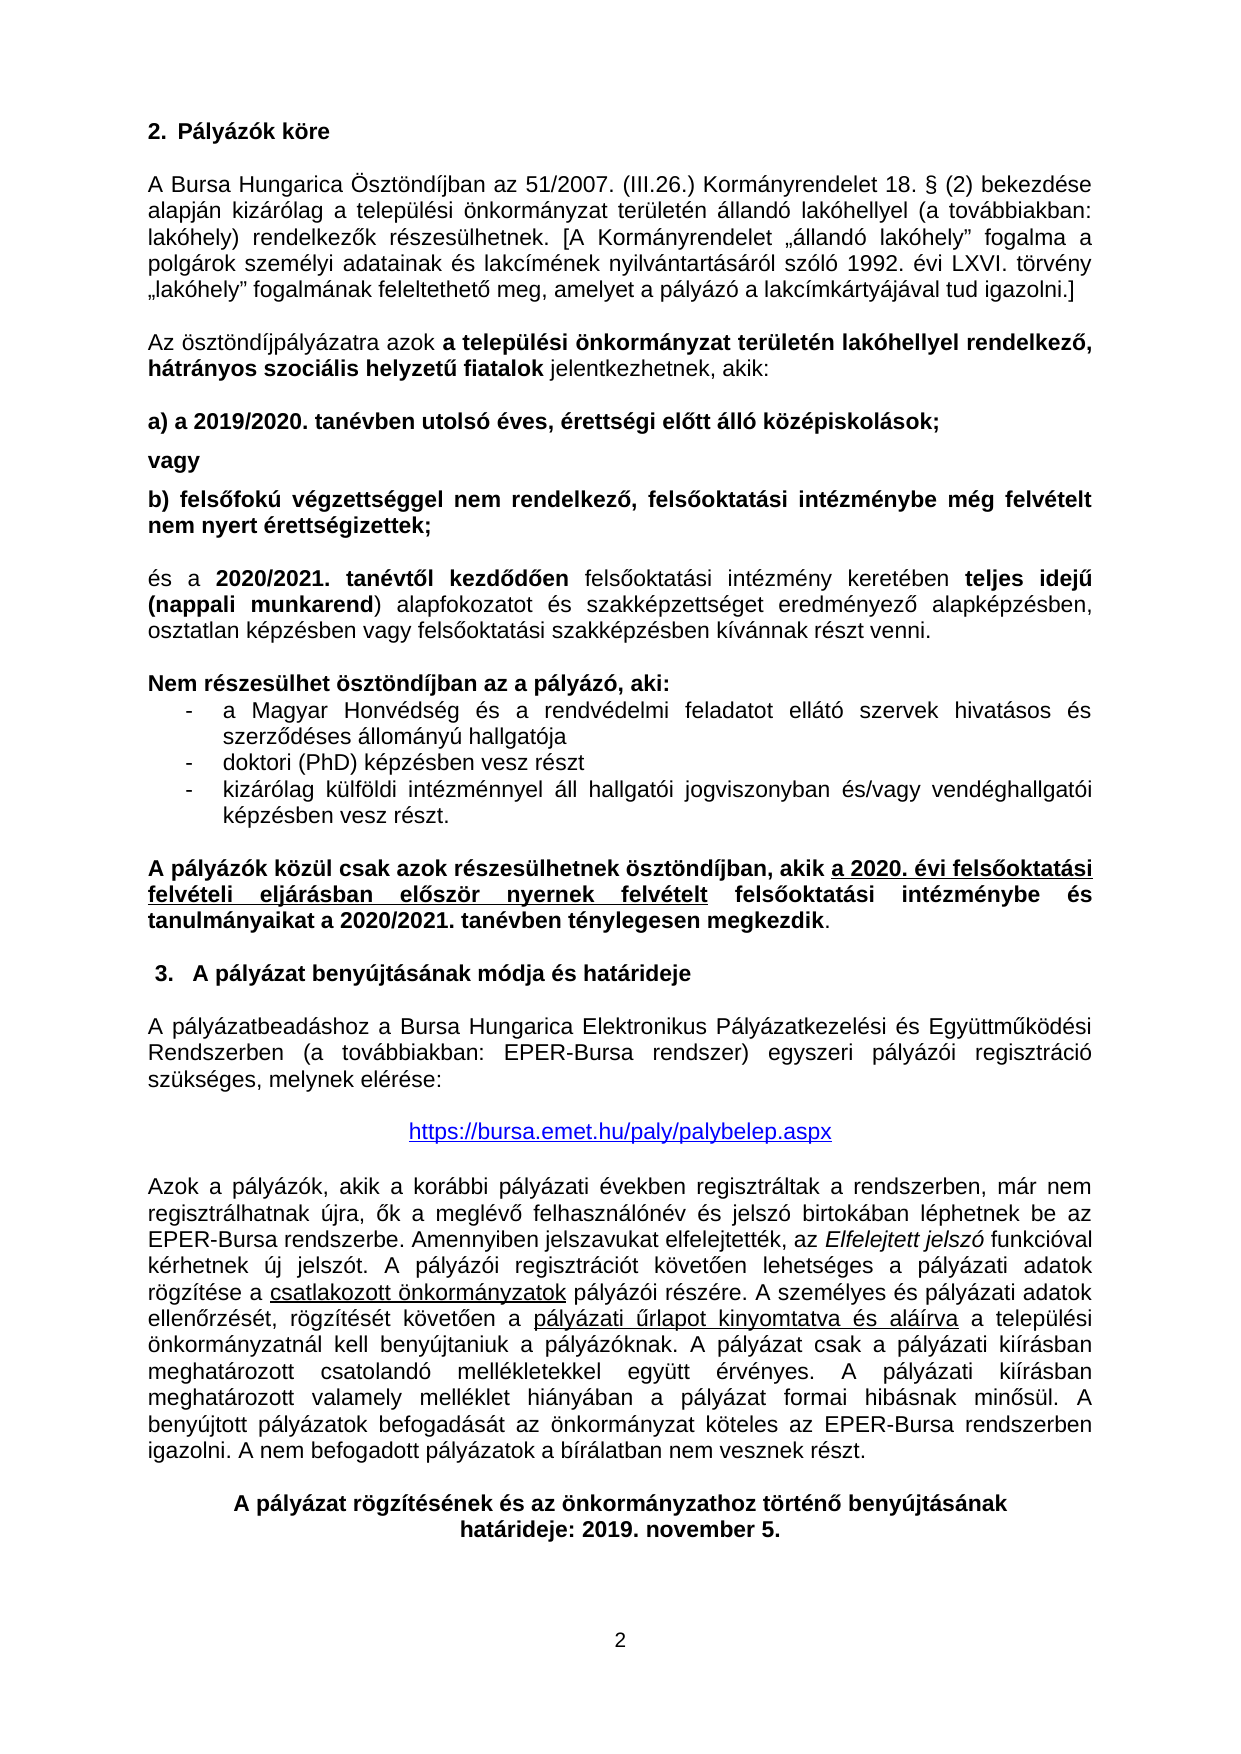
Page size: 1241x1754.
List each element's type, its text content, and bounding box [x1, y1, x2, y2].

text A pályázatbeadáshoz a Bursa Hungarica Elektronikus Pályázatkezelési és Együttműködési Rendszerben (a továbbiakban: EPER-Bursa rendszer) egyszeri pályázói regisztráció szükséges, melynek elérése: [148, 1013, 1092, 1092]
list doktori (PhD) képzésben vesz részt [185, 749, 1092, 776]
text A pályázók közül csak azok részesülhetnek ösztöndíjban, akik a 2020. évi felsőoktatási felvételi eljárásban először nyernek felvételt felsőoktatási intézménybe és tanulmányaikat a 2020/2021. tanévben ténylegesen megkezdik. [148, 855, 1092, 934]
text határideje: 2019. november 5. [148, 1516, 1092, 1542]
text Nem részesülhet ösztöndíjban az a pályázó, aki: [148, 670, 1092, 697]
text A pályázat rögzítésének és az önkormányzathoz történő benyújtásának [148, 1489, 1092, 1516]
list a Magyar Honvédség és a rendvédelmi feladatot ellátó szervek hivatásos és szerződéses állományú hallgatója [185, 697, 1092, 749]
text a) a 2019/2020. tanévben utolsó éves, érettségi előtt álló középiskolások; [148, 408, 1092, 434]
text Azok a pályázók, akik a korábbi pályázati években regisztráltak a rendszerben, már nem regisztrálhatnak újra, ők a meglévő felhasználónév és jelszó birtokában léphetnek be az EPER-Bursa rendszerbe. Amennyiben jelszavukat elfelejtették, az Elfelejtett jelszó funkcióval kérhetnek új jelszót. A pályázói regisztrációt követően lehetséges a pályázati adatok rögzítése a csatlakozott önkormányzatok pályázói részére. A személyes és pályázati adatok ellenőrzését, rögzítését követően a pályázati űrlapot kinyomtatva és aláírva a települési önkormányzatnál kell benyújtaniuk a pályázóknak. A pályázat csak a pályázati kiírásban meghatározott csatolandó mellékletekkel együtt érvényes. A pályázati kiírásban meghatározott valamely melléklet hiányában a pályázat formai hibásnak minősül. A benyújtott pályázatok befogadását az önkormányzat köteles az EPER-Bursa rendszerben igazolni. A nem befogadott pályázatok a bírálatban nem vesznek részt. [148, 1173, 1092, 1463]
list kizárólag külföldi intézménnyel áll hallgatói jogviszonyban és/vagy vendéghallgatói képzésben vesz részt. [185, 776, 1092, 828]
text A Bursa Hungarica Ösztöndíjban az 51/2007. (III.26.) Kormányrendelet 18. § (2) bekezdése alapján kizárólag a települési önkormányzat területén állandó lakóhellyel (a továbbiakban: lakóhely) rendelkezők részesülhetnek. [A Kormányrendelet „állandó lakóhely” fogalma a polgárok személyi adatainak és lakcímének nyilvántartásáról szóló 1992. évi LXVI. törvény „lakóhely” fogalmának feleltethető meg, amelyet a pályázó a lakcímkártyájával tud igazolni.] [148, 171, 1092, 303]
list A pályázat benyújtásának módja és határideje [154, 960, 1092, 986]
text https://bursa.emet.hu/paly/palybelep.aspx [148, 1118, 1092, 1144]
text vagy [148, 447, 1092, 473]
text b) felsőfokú végzettséggel nem rendelkező, felsőoktatási intézménybe még felvételt nem nyert érettségizettek; [148, 486, 1092, 538]
text és a 2020/2021. tanévtől kezdődően felsőoktatási intézmény keretében teljes idejű (nappali munkarend) alapfokozatot és szakképzettséget eredményező alapképzésben, osztatlan képzésben vagy felsőoktatási szakképzésben kívánnak részt venni. [148, 565, 1092, 644]
list Pályázók köre [148, 118, 1092, 144]
text Az ösztöndíjpályázatra azok a települési önkormányzat területén lakóhellyel rendelkező, hátrányos szociális helyzetű fiatalok jelentkezhetnek, akik: [148, 329, 1092, 382]
